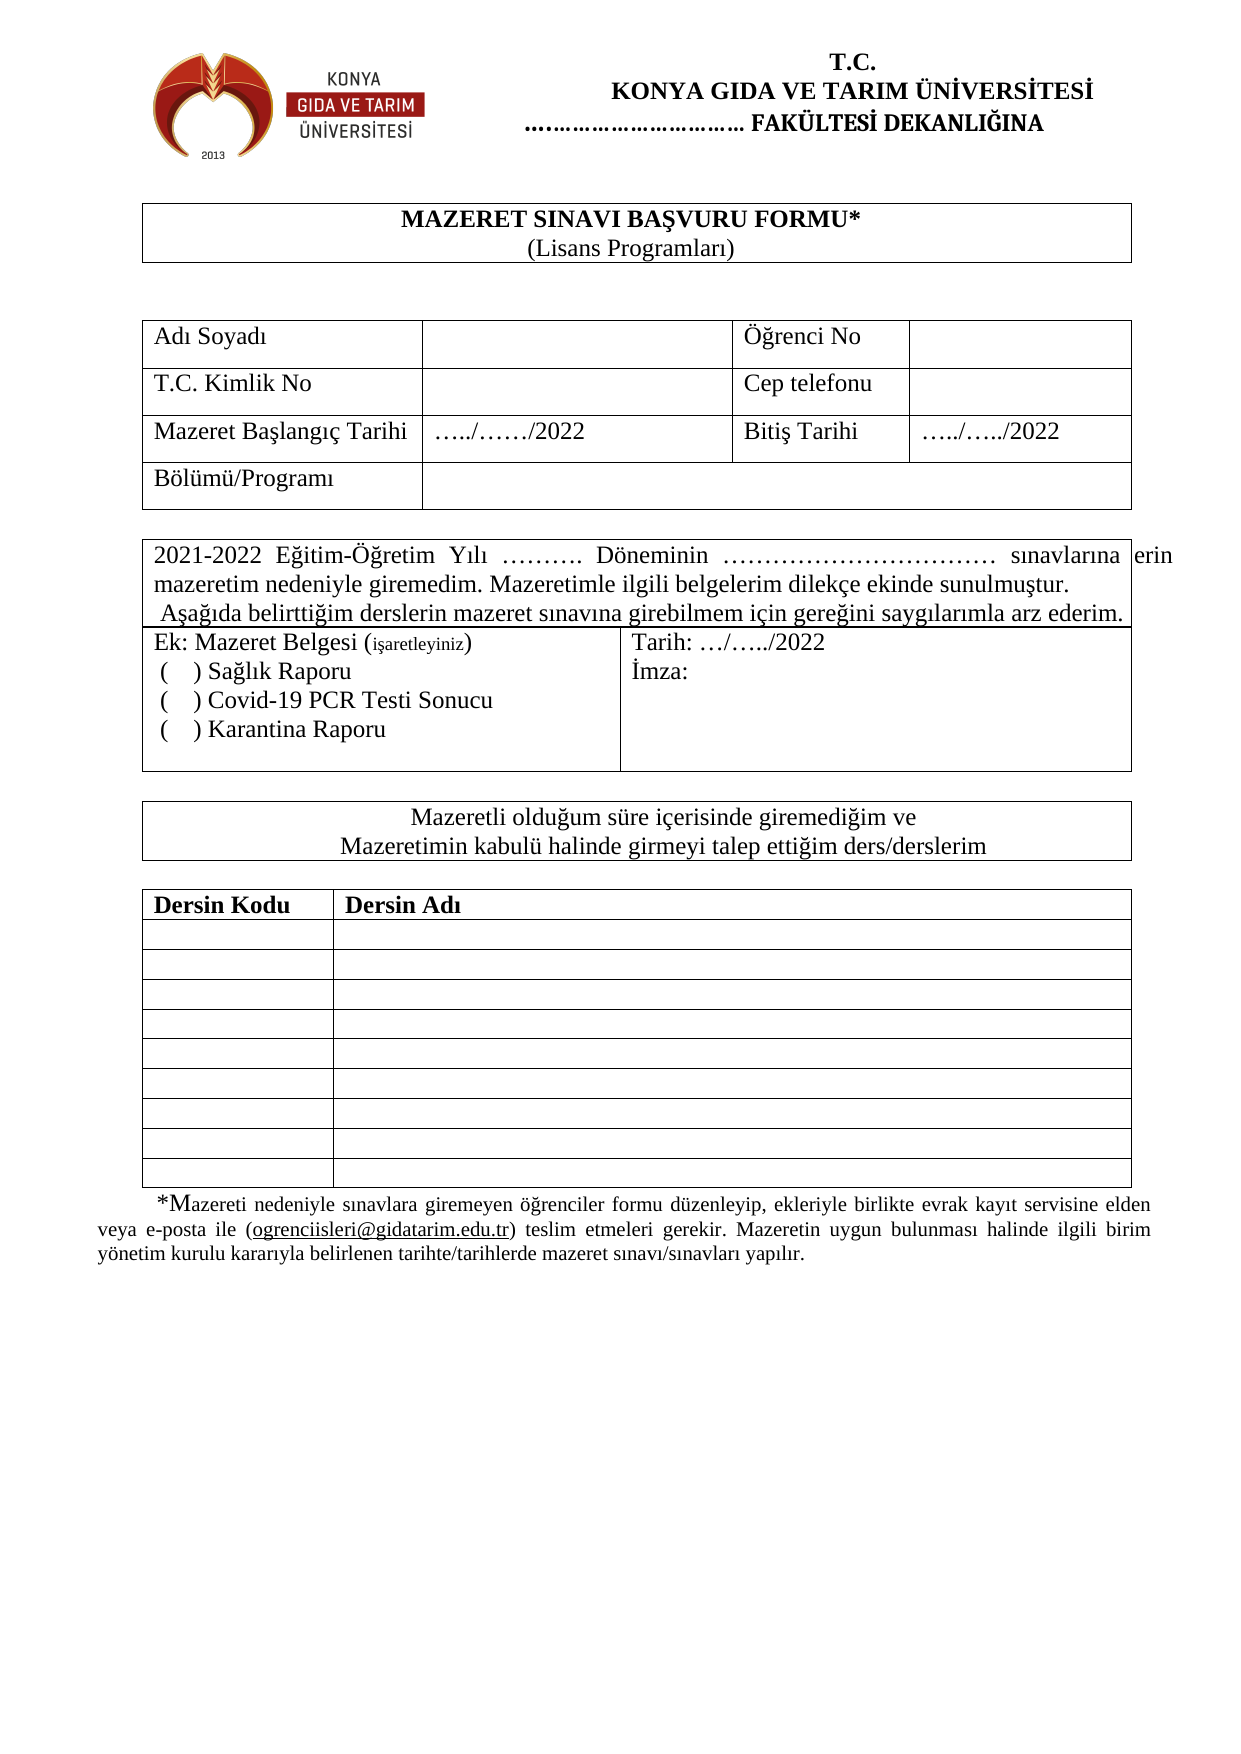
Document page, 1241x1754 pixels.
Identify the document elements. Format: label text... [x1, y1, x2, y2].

table_cell T.C. Kimlik No [143, 369, 422, 415]
table_cell [910, 369, 1131, 415]
table_cell [334, 1129, 1131, 1157]
picture [153, 53, 425, 159]
table_cell …../…../2022 [910, 416, 1131, 462]
table_cell [334, 1039, 1131, 1068]
table_header [910, 321, 1131, 367]
table_cell [143, 1010, 333, 1038]
table_cell [143, 1039, 333, 1068]
table_cell [143, 1099, 333, 1128]
table_cell Ek: Mazeret Belgesi (işaretleyiniz) ( ) Sağlık Raporu ( ) Covid-19 PCR Testi Sonucu ( ) Karantina Raporu [143, 628, 620, 771]
table_cell [143, 1159, 333, 1187]
text *Mazereti nedeniyle sınavlara giremeyen öğrenciler formu düzenleyip, ekleriyle birlikte evrak kayıt servisine elden veya e-posta ile (ogrenciisleri@gidatarim.edu.tr) teslim etmeleri gerekir. Mazeretin uygun bulunması halinde ilgili birim yönetim kurulu kararıyla belirlenen tarihte/tarihlerde mazeret sınavı/sınavları yapılır. [97, 1188, 1152, 1265]
table_cell …../……/2022 [423, 416, 732, 462]
table_cell [334, 1010, 1131, 1038]
table_header MAZERET SINAVI BAŞVURU FORMU* (Lisans Programları) [143, 204, 1131, 262]
table_cell [143, 980, 333, 1008]
table_header Adı Soyadı [143, 321, 422, 367]
table_cell [334, 1099, 1131, 1128]
table_cell [143, 1129, 333, 1157]
table_header Mazeretli olduğum süre içerisinde giremediğim ve Mazeretimin kabulü halinde girmeyi talep ettiğim ders/derslerim [143, 802, 1131, 859]
table_cell [423, 463, 1131, 509]
table_cell [334, 1159, 1131, 1187]
table_cell [423, 369, 732, 415]
table_cell [334, 920, 1131, 949]
table_cell [334, 1069, 1131, 1098]
table_header Dersin Adı [334, 890, 1131, 919]
table_cell [143, 950, 333, 979]
table_cell [143, 1069, 333, 1098]
table_cell [143, 920, 333, 949]
table_cell [334, 950, 1131, 979]
table_cell Tarih: …/…../2022 İmza: [621, 628, 1131, 771]
table_header 2021-2022 Eğitim-Öğretim Yılı ………. Döneminin …………………………… sınavlarına erin mazeretim nedeniyle giremedim. Mazeretimle ilgili belgelerim dilekçe ekinde sunulmuştur. Aşağıda belirttiğim derslerin mazeret sınavına girebilmem için gereğini saygılarımla arz ederim. [143, 540, 1131, 626]
table_cell [334, 980, 1131, 1008]
table_header [423, 321, 732, 367]
table_cell Bölümü/Programı [143, 463, 422, 509]
table_cell Bitiş Tarihi [733, 416, 909, 462]
table_cell Mazeret Başlangıç Tarihi [143, 416, 422, 462]
table_cell Cep telefonu [733, 369, 909, 415]
table_header Öğrenci No [733, 321, 909, 367]
table_header Dersin Kodu [143, 890, 333, 919]
